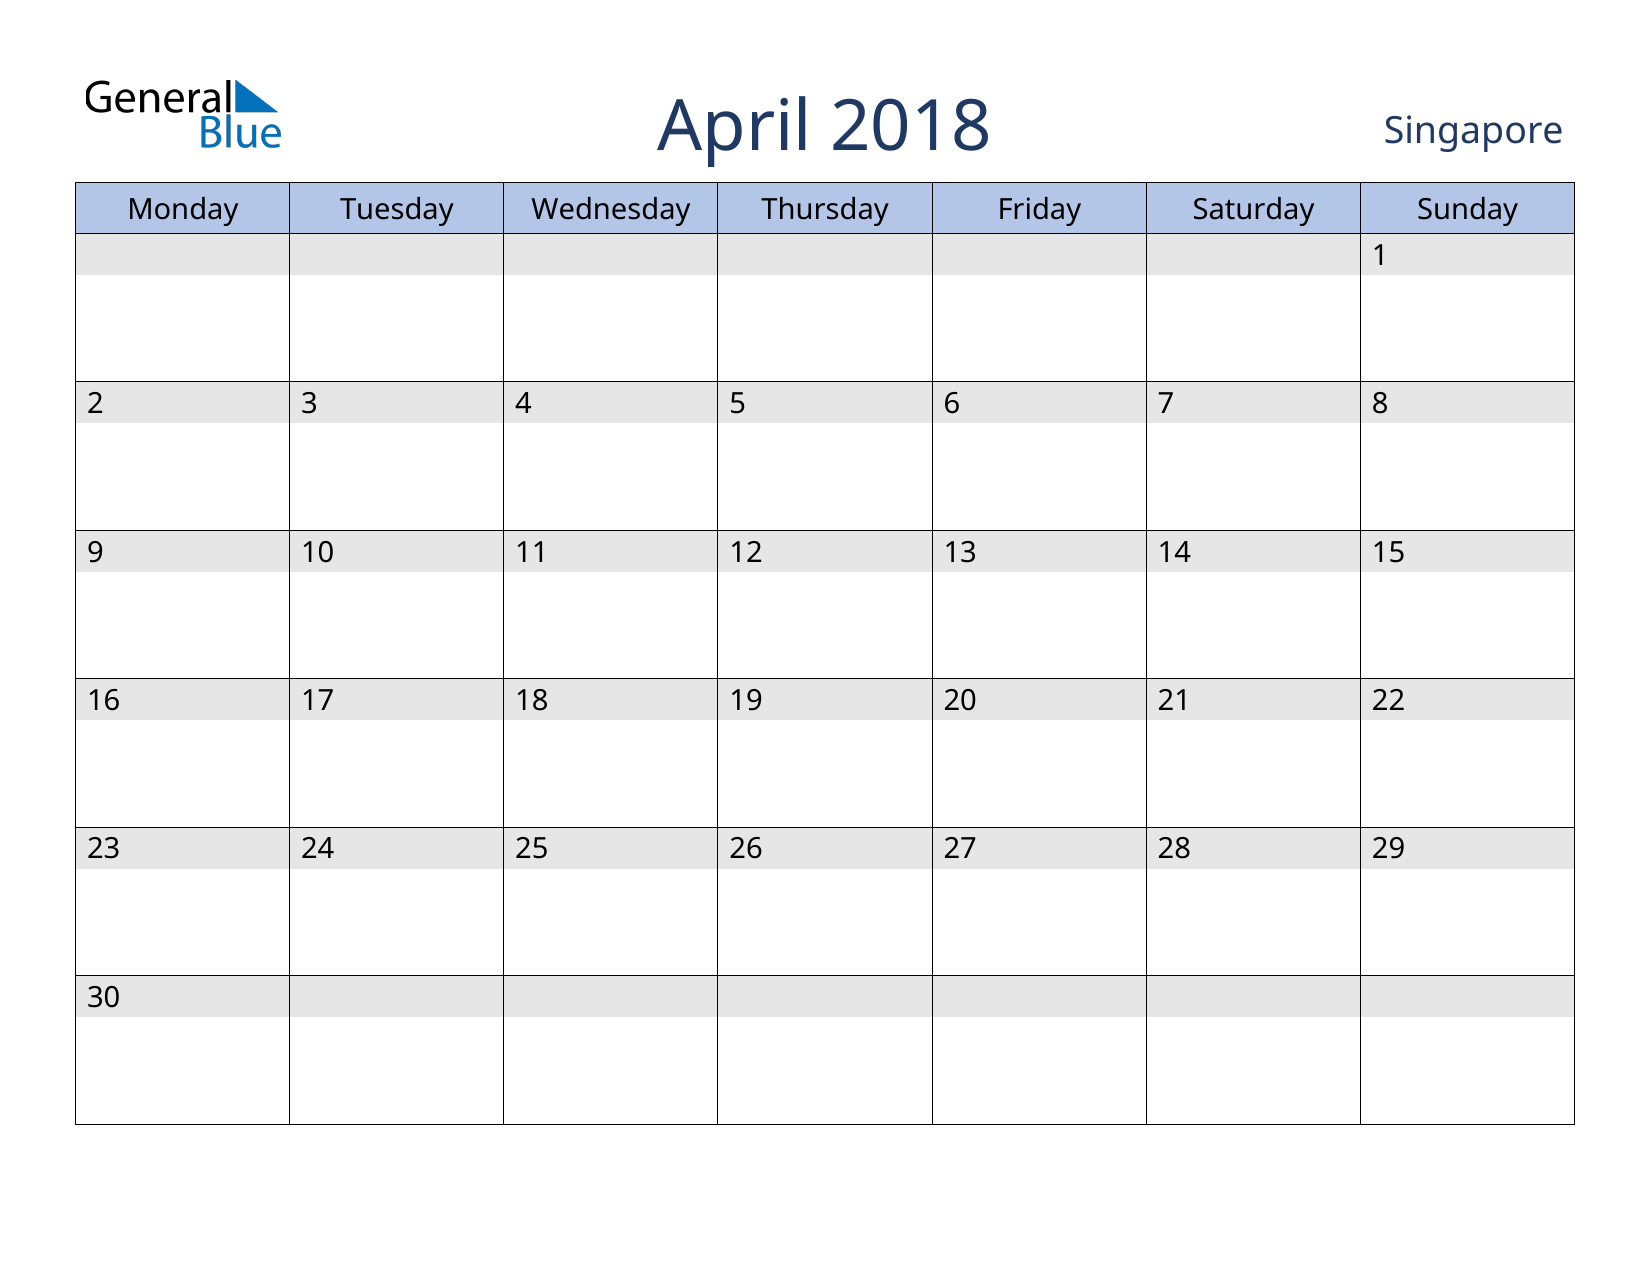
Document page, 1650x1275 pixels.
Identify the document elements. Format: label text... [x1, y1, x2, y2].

table_cell [1147, 572, 1360, 678]
table_cell 4 [504, 382, 717, 423]
table_cell [718, 976, 932, 1017]
table_cell 20 [933, 679, 1146, 720]
table_cell 12 [718, 531, 932, 572]
table_cell 7 [1147, 382, 1360, 423]
table_cell [1147, 720, 1360, 827]
table_cell 18 [504, 679, 717, 720]
picture [86, 80, 281, 148]
table_cell Wednesday [504, 183, 717, 233]
table_cell 6 [933, 382, 1146, 423]
table_cell [504, 423, 717, 530]
table_cell [290, 572, 503, 678]
table_cell [1361, 1017, 1574, 1123]
table_cell 11 [504, 531, 717, 572]
table_cell [1361, 976, 1574, 1017]
table_cell 13 [933, 531, 1146, 572]
table_cell 2 [76, 382, 289, 423]
table_cell 30 [76, 976, 289, 1017]
table_cell [290, 423, 503, 530]
table_cell [933, 976, 1146, 1017]
table_cell 9 [76, 531, 289, 572]
table_cell [290, 275, 503, 381]
table_cell 16 [76, 679, 289, 720]
table_cell [504, 976, 717, 1017]
table_cell 10 [290, 531, 503, 572]
table_header April 2018 [504, 75, 1146, 182]
table_cell [1147, 275, 1360, 381]
table_cell 24 [290, 828, 503, 869]
table_cell [933, 720, 1146, 827]
table_cell Tuesday [290, 183, 503, 233]
table_header Singapore [1146, 75, 1574, 182]
table_cell [718, 423, 932, 530]
table_header [76, 75, 503, 182]
table_cell [1147, 234, 1360, 275]
table_cell [933, 423, 1146, 530]
table_cell Thursday [718, 183, 932, 233]
table_cell [76, 572, 289, 678]
table_cell 5 [718, 382, 932, 423]
table_cell [1147, 976, 1360, 1017]
table_cell 3 [290, 382, 503, 423]
table_cell [76, 1017, 289, 1123]
table_cell 28 [1147, 828, 1360, 869]
table_cell [933, 275, 1146, 381]
table_cell [76, 275, 289, 381]
table_cell 23 [76, 828, 289, 869]
table_cell [504, 869, 717, 975]
table_cell [504, 572, 717, 678]
table_cell [290, 720, 503, 827]
table_cell [1361, 720, 1574, 827]
table_cell 8 [1361, 382, 1574, 423]
table_cell [290, 869, 503, 975]
table_cell [718, 1017, 932, 1123]
table_cell [76, 423, 289, 530]
table_cell [718, 869, 932, 975]
table_cell [1147, 1017, 1360, 1123]
table_cell 21 [1147, 679, 1360, 720]
table_cell Monday [76, 183, 289, 233]
table_cell 29 [1361, 828, 1574, 869]
table_cell Saturday [1147, 183, 1360, 233]
table_cell [1361, 572, 1574, 678]
table_cell [76, 234, 289, 275]
table_cell [933, 1017, 1146, 1123]
table_cell 19 [718, 679, 932, 720]
table_cell [290, 1017, 503, 1123]
table_cell 14 [1147, 531, 1360, 572]
table_cell [290, 976, 503, 1017]
table_cell [76, 720, 289, 827]
table_cell [290, 234, 503, 275]
table_cell [718, 572, 932, 678]
table_cell [933, 572, 1146, 678]
table_cell [933, 869, 1146, 975]
table_cell [718, 234, 932, 275]
table_cell [504, 720, 717, 827]
table_cell [1361, 275, 1574, 381]
table_cell Friday [933, 183, 1146, 233]
table_cell [504, 275, 717, 381]
table_cell 15 [1361, 531, 1574, 572]
table_cell [718, 275, 932, 381]
table_cell 1 [1361, 234, 1574, 275]
table_cell [504, 1017, 717, 1123]
table_cell 25 [504, 828, 717, 869]
table_cell [1147, 869, 1360, 975]
table_cell [1147, 423, 1360, 530]
table_cell 26 [718, 828, 932, 869]
table_cell [76, 869, 289, 975]
table_cell Sunday [1361, 183, 1574, 233]
table_cell 27 [933, 828, 1146, 869]
table_cell [1361, 423, 1574, 530]
table_cell [933, 234, 1146, 275]
table_cell 17 [290, 679, 503, 720]
table_cell [504, 234, 717, 275]
table_cell 22 [1361, 679, 1574, 720]
table_cell [718, 720, 932, 827]
table_cell [1361, 869, 1574, 975]
